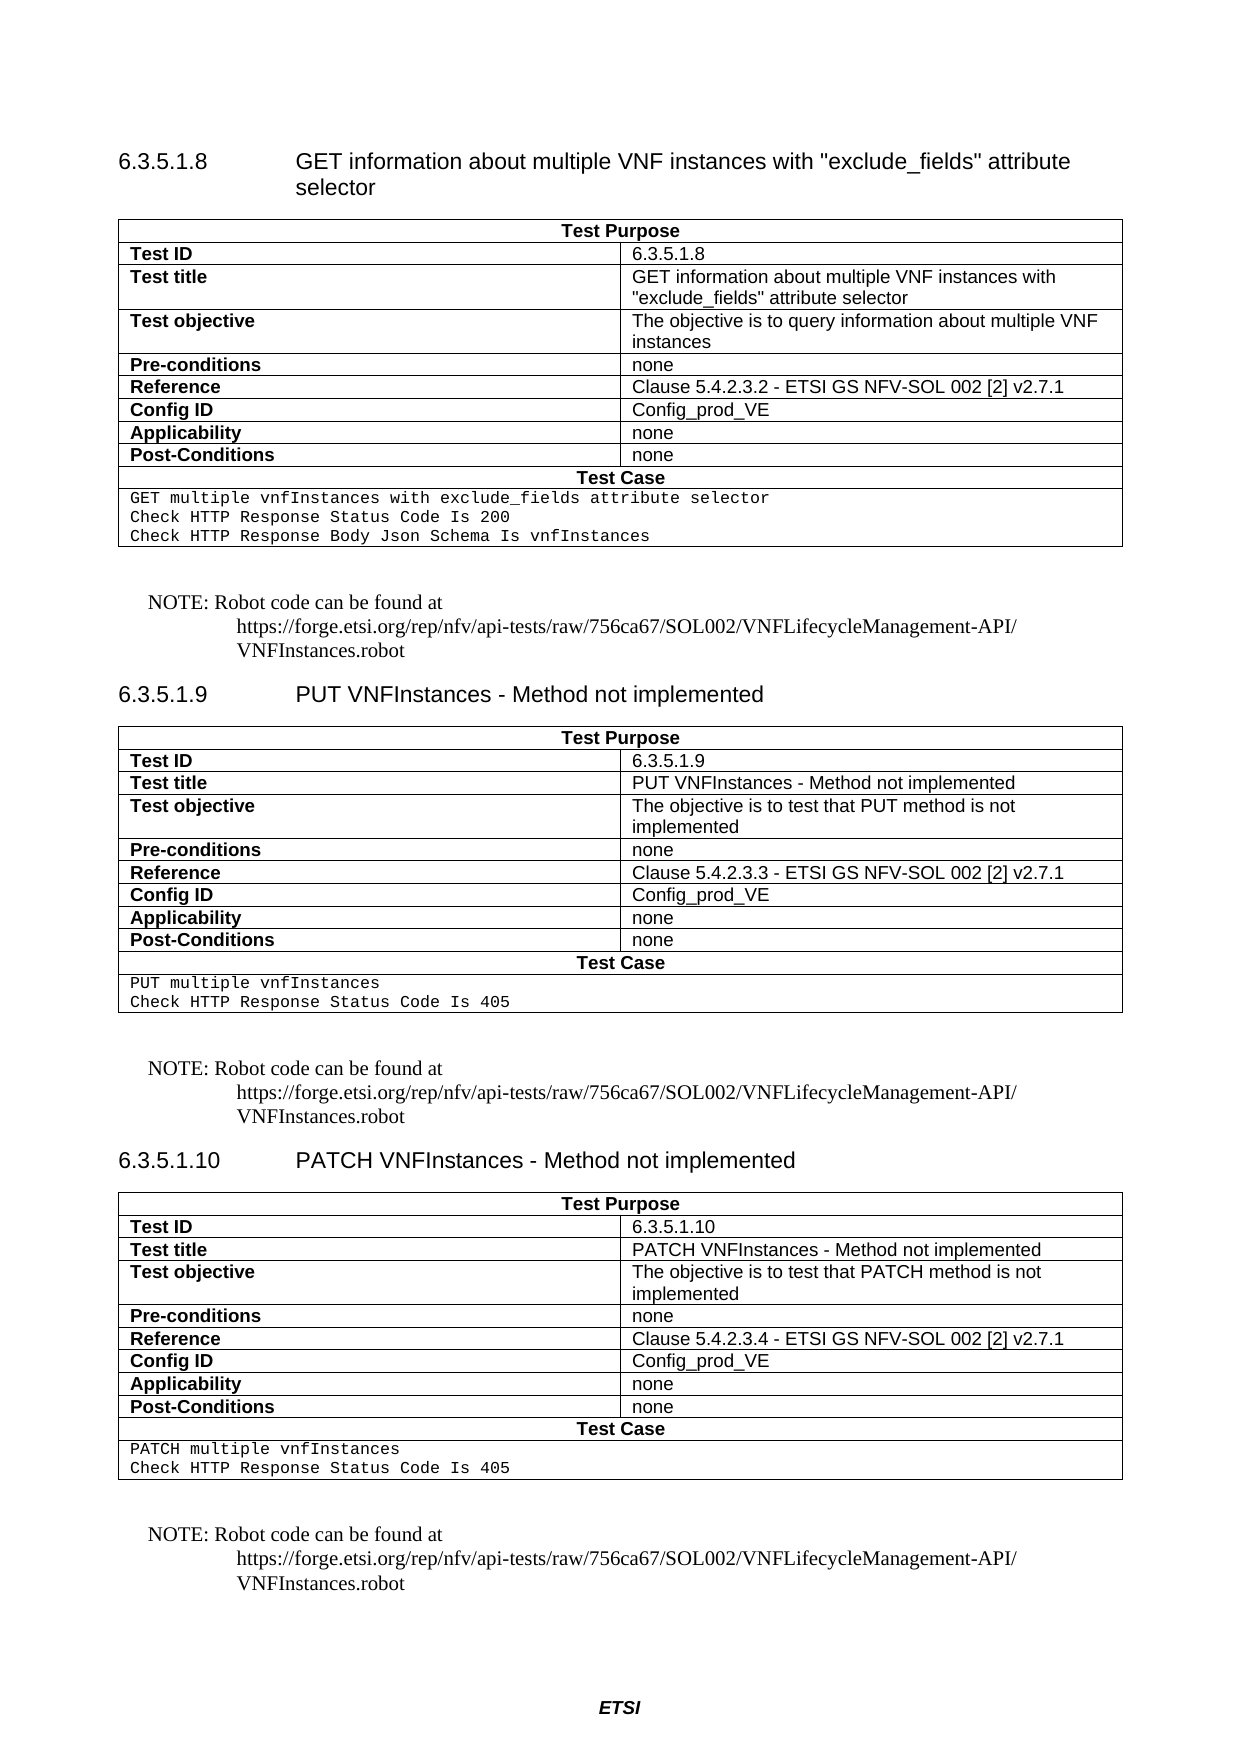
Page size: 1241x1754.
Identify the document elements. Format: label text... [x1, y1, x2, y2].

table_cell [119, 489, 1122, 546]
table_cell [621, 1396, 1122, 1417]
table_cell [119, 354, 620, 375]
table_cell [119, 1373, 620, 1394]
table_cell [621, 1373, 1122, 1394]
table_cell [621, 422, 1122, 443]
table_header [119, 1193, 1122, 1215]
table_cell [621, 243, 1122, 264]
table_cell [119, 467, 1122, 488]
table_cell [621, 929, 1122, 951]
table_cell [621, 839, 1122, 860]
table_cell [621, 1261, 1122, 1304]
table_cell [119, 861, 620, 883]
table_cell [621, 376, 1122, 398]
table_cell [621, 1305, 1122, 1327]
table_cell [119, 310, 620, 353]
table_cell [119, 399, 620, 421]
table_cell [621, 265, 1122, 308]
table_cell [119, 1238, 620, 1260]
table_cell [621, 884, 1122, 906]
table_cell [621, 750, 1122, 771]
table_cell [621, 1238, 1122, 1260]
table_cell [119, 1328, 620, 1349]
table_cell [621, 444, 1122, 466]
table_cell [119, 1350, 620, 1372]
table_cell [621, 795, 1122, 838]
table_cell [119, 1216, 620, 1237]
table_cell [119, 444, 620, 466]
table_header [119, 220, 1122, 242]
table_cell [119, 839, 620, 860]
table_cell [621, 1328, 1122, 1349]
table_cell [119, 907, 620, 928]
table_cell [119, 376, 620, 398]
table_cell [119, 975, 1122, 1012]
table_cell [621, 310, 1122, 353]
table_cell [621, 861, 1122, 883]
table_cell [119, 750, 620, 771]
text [148, 1522, 1122, 1594]
subtitle 6.3.5.1.8 GET information about multiple VNF instances with "exclude_fields" attribute selector [118, 148, 1122, 200]
text NOTE: Robot code can be found at https://forge.etsi.org/rep/nfv/api-tests/raw/756ca67/SOL002/VNFLifecycleManagement-API/VNFInstances.robot [148, 590, 1122, 662]
text NOTE: Robot code can be found at https://forge.etsi.org/rep/nfv/api-tests/raw/756ca67/SOL002/VNFLifecycleManagement-API/VNFInstances.robot [148, 1056, 1122, 1128]
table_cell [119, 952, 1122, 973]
subtitle 6.3.5.1.10 PATCH VNFInstances - Method not implemented [118, 1147, 1122, 1173]
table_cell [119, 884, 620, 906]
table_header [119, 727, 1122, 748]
subtitle 6.3.5.1.9 PUT VNFInstances - Method not implemented [118, 681, 1122, 707]
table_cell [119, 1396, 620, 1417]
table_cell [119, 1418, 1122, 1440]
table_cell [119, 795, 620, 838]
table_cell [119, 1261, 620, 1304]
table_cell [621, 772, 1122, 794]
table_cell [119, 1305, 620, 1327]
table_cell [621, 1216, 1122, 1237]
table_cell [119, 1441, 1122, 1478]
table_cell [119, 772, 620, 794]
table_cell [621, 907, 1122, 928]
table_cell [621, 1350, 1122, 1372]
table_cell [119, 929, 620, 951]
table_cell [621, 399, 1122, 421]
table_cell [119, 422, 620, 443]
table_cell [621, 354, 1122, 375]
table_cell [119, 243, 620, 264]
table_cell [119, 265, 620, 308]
